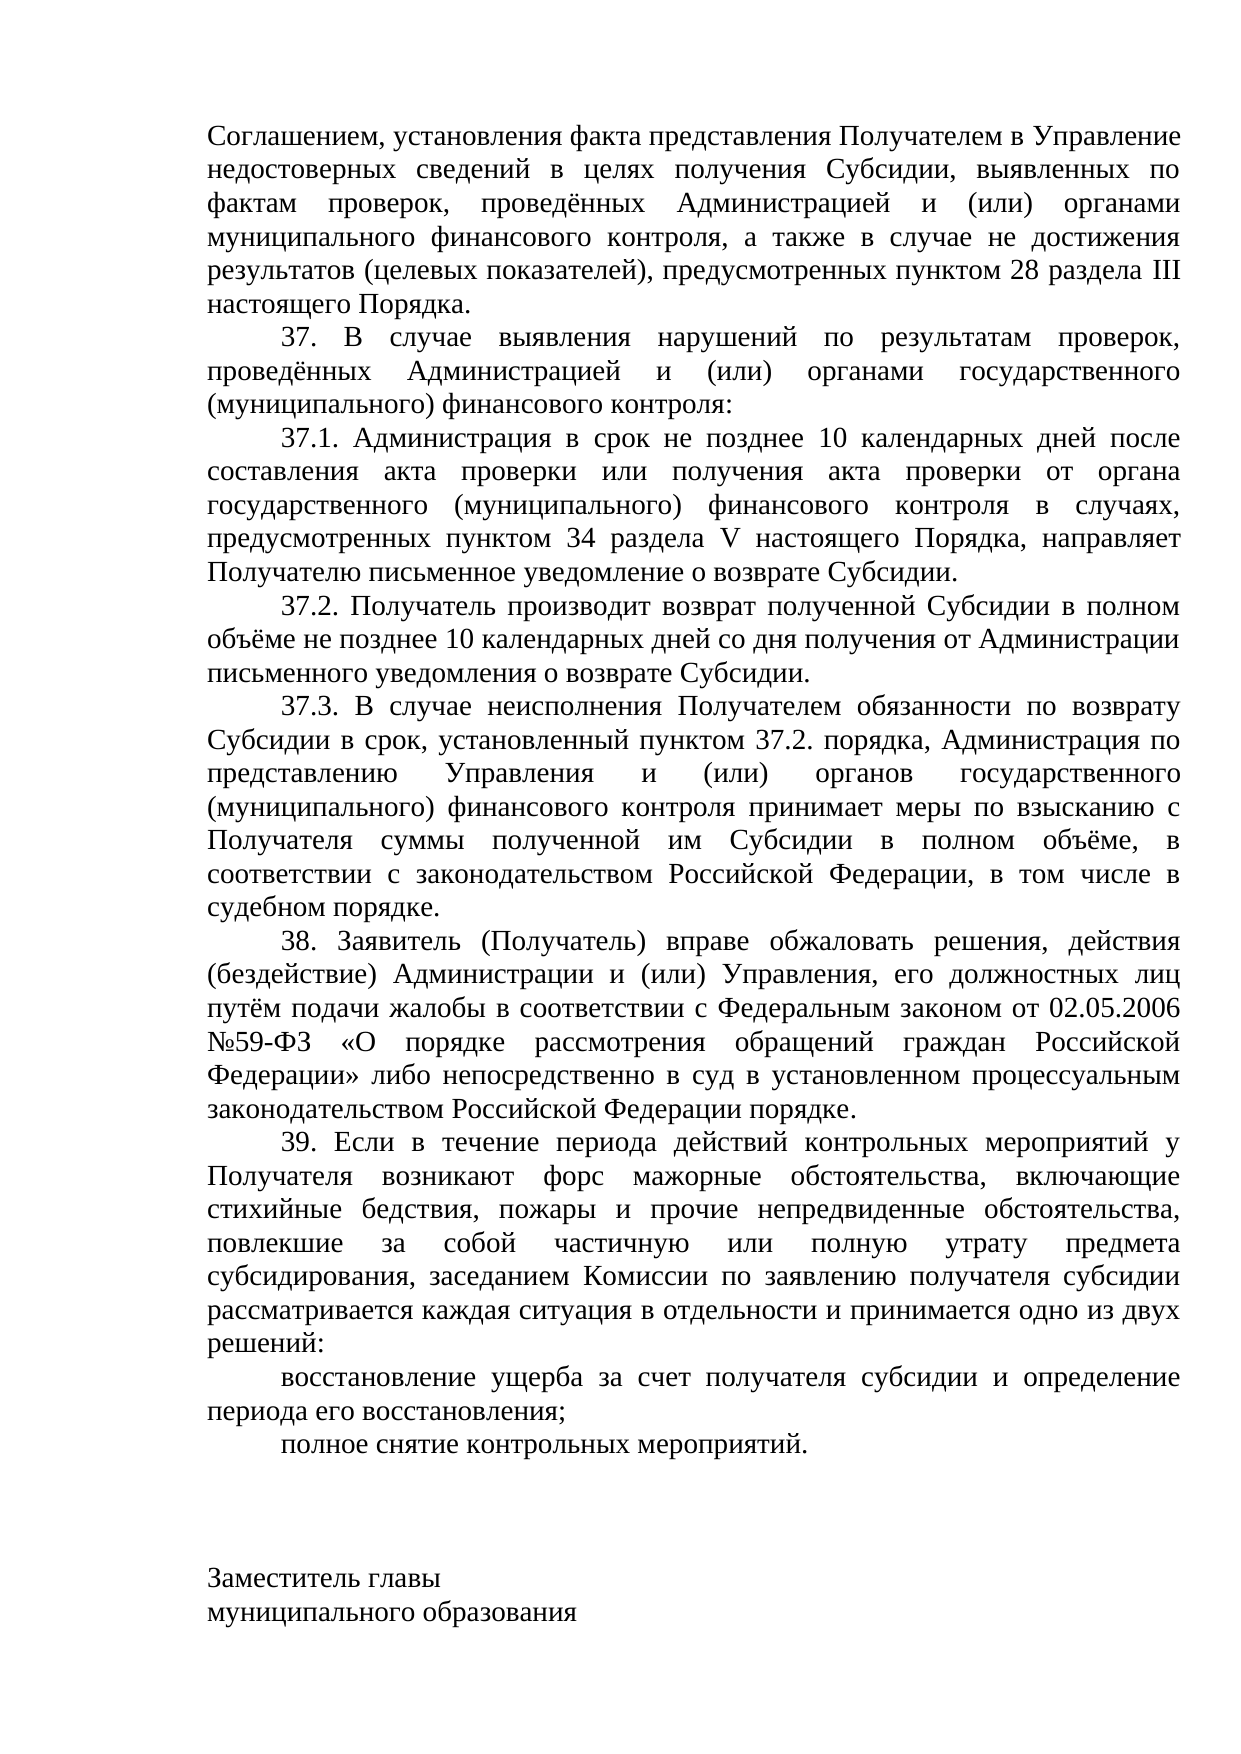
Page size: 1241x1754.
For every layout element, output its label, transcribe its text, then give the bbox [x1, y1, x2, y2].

text 39. Если в течение периода действий контрольных мероприятий у Получателя возникают форс мажорные обстоятельства, включающие стихийные бедствия, пожары и прочие непредвиденные обстоятельства, повлекшие за собой частичную или полную утрату предмета субсидирования, заседанием Комиссии по заявлению получателя субсидии рассматривается каждая ситуация в отдельности и принимается одно из двух решений: [207, 1124, 1181, 1359]
text 37.2. Получатель производит возврат полученной Субсидии в полном объёме не позднее 10 календарных дней со дня получения от Администрации письменного уведомления о возврате Субсидии. [207, 588, 1181, 688]
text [207, 118, 1181, 319]
text 37.1. Администрация в срок не позднее 10 календарных дней после составления акта проверки или получения акта проверки от органа государственного (муниципального) финансового контроля в случаях, предусмотренных пунктом 34 раздела V настоящего Порядка, направляет Получателю письменное уведомление о возврате Субсидии. [207, 420, 1181, 588]
text муниципального образования [207, 1594, 1181, 1627]
text восстановление ущерба за счет получателя субсидии и определение периода его восстановления; [207, 1359, 1181, 1426]
text 37.3. В случае неисполнения Получателем обязанности по возврату Субсидии в срок, установленный пунктом 37.2. порядка, Администрация по представлению Управления и (или) органов государственного (муниципального) финансового контроля принимает меры по взысканию с Получателя суммы полученной им Субсидии в полном объёме, в соответствии с законодательством Российской Федерации, в том числе в судебном порядке. [207, 688, 1181, 923]
text 37. В случае выявления нарушений по результатам проверок, проведённых Администрацией и (или) органами государственного (муниципального) финансового контроля: [207, 319, 1181, 420]
text Заместитель главы [207, 1560, 1181, 1594]
text полное снятие контрольных мероприятий. [207, 1426, 1181, 1460]
text 38. Заявитель (Получатель) вправе обжаловать решения, действия (бездействие) Администрации и (или) Управления, его должностных лиц путём подачи жалобы в соответствии с Федеральным законом от 02.05.2006 №59-ФЗ «О порядке рассмотрения обращений граждан Российской Федерации» либо непосредственно в суд в установленном процессуальным законодательством Российской Федерации порядке. [207, 923, 1181, 1124]
